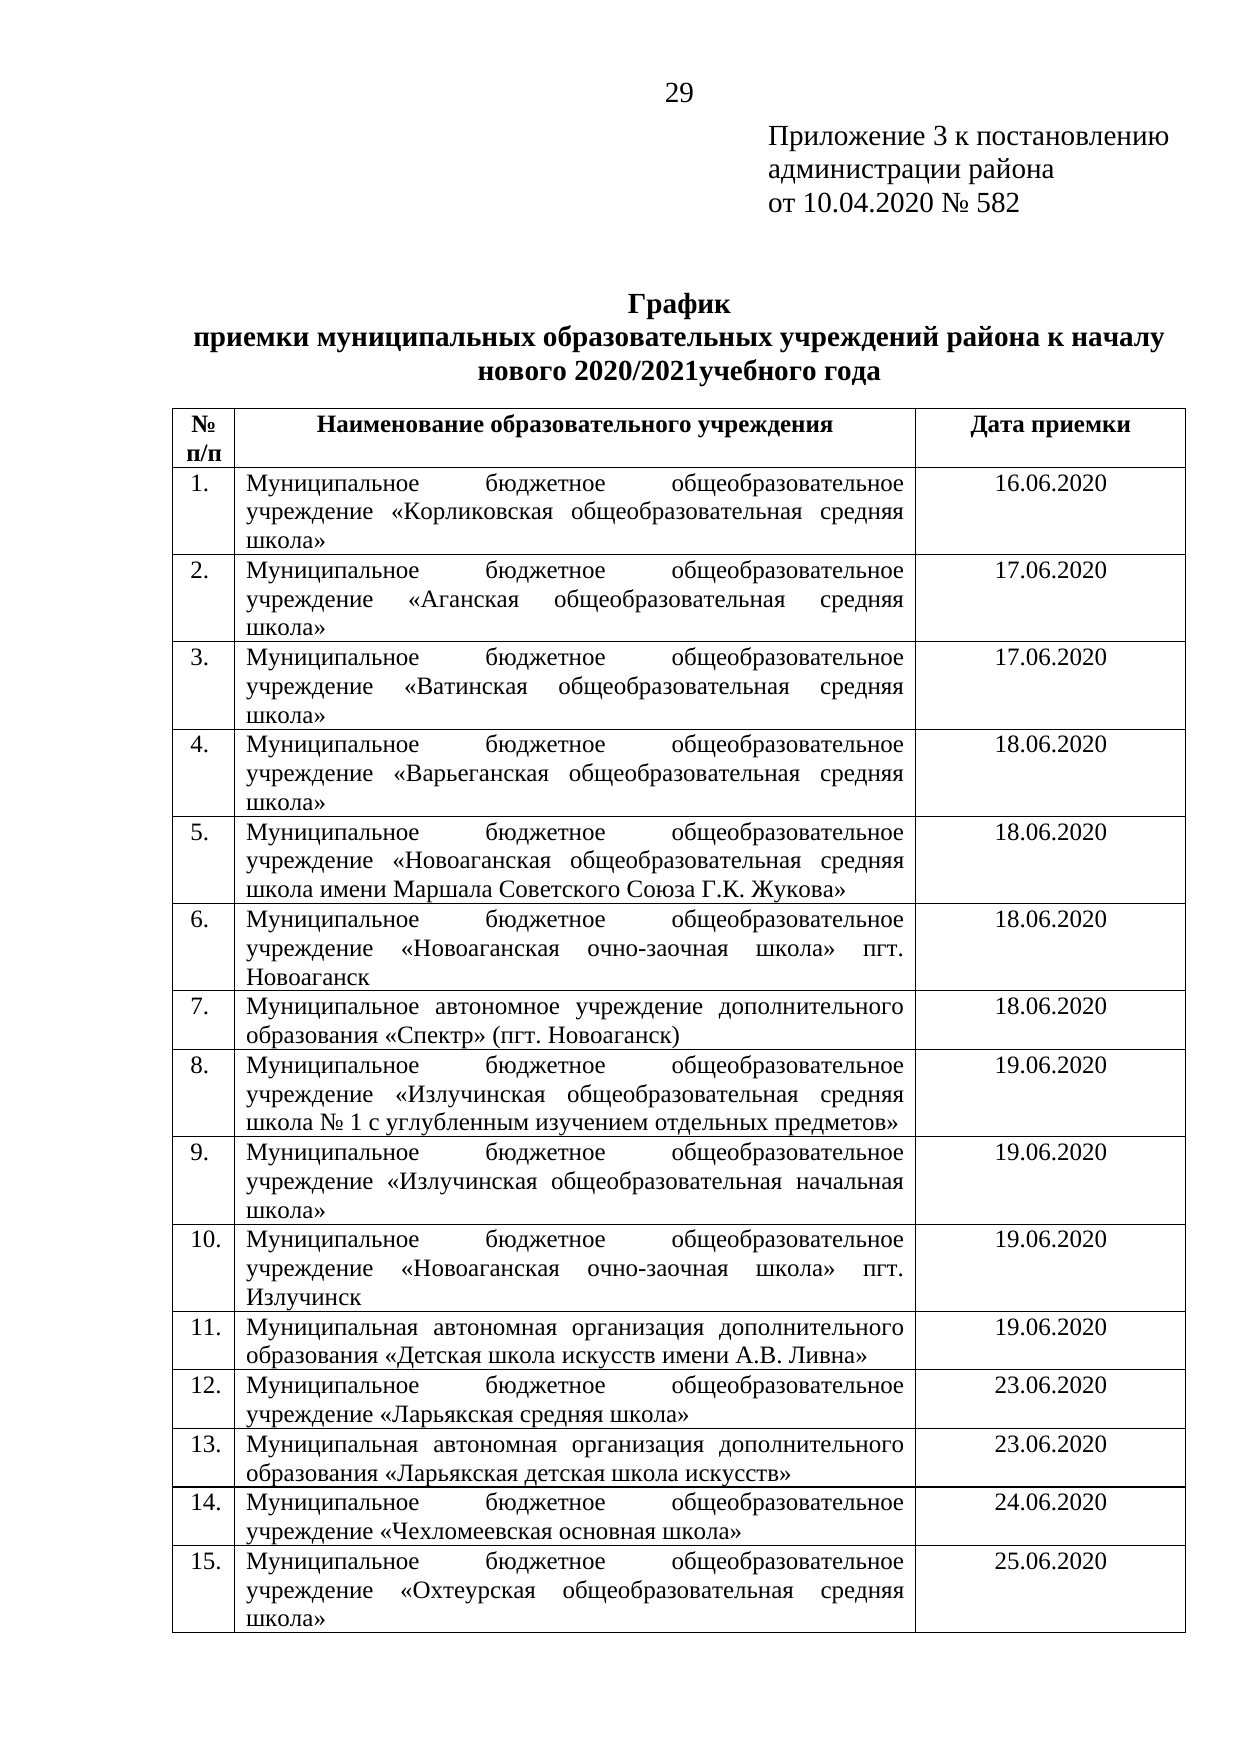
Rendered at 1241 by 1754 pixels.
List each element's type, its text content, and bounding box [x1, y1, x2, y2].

table_cell 18.06.2020 [916, 817, 1185, 903]
table_cell Муниципальное бюджетное общеобразовательное учреждение «Ватинская общеобразовательная средняя школа» [235, 642, 915, 728]
table_cell 23.06.2020 [916, 1370, 1185, 1428]
text администрации района [768, 152, 1181, 185]
text от 10.04.2020 № 582 [768, 185, 1181, 219]
table_cell [173, 642, 234, 728]
table_cell [173, 991, 234, 1049]
table_cell [173, 1050, 234, 1136]
table_cell [173, 1429, 234, 1486]
table_cell [173, 1488, 234, 1545]
table_cell Муниципальное автономное учреждение дополнительного образования «Спектр» (пгт. Новоаганск) [235, 991, 915, 1049]
table_cell 18.06.2020 [916, 904, 1185, 990]
table_cell [173, 468, 234, 554]
table_cell [173, 1546, 234, 1632]
table_cell Муниципальное бюджетное общеобразовательное учреждение «Охтеурская общеобразовательная средняя школа» [235, 1546, 915, 1632]
table_header № п/п [173, 409, 234, 467]
table_cell 24.06.2020 [916, 1488, 1185, 1545]
text График [177, 286, 1181, 319]
table_cell Муниципальное бюджетное общеобразовательное учреждение «Излучинская общеобразовательная средняя школа № 1 с углубленным изучением отдельных предметов» [235, 1050, 915, 1136]
table_cell Муниципальная автономная организация дополнительного образования «Ларьякская детская школа искусств» [235, 1429, 915, 1486]
table_cell [173, 1225, 234, 1311]
table_cell [173, 1312, 234, 1369]
table_cell 23.06.2020 [916, 1429, 1185, 1486]
table_cell 17.06.2020 [916, 642, 1185, 728]
table_cell [173, 904, 234, 990]
table_header Наименование образовательного учреждения [235, 409, 915, 467]
table_cell 18.06.2020 [916, 991, 1185, 1049]
text приемки муниципальных образовательных учреждений района к началу нового 2020/2021учебного года [177, 319, 1181, 386]
table_cell Муниципальное бюджетное общеобразовательное учреждение «Аганская общеобразовательная средняя школа» [235, 555, 915, 641]
table_cell Муниципальное бюджетное общеобразовательное учреждение «Чехломеевская основная школа» [235, 1488, 915, 1545]
table_cell Муниципальное бюджетное общеобразовательное учреждение «Новоаганская общеобразовательная средняя школа имени Маршала Советского Союза Г.К. Жукова» [235, 817, 915, 903]
table_cell [173, 1370, 234, 1428]
table_cell [173, 730, 234, 816]
table_cell 19.06.2020 [916, 1050, 1185, 1136]
table_cell 19.06.2020 [916, 1137, 1185, 1223]
table_cell 25.06.2020 [916, 1546, 1185, 1632]
table_cell 19.06.2020 [916, 1225, 1185, 1311]
table_cell Муниципальное бюджетное общеобразовательное учреждение «Новоаганская очно-заочная школа» пгт. Новоаганск [235, 904, 915, 990]
table_cell Муниципальное бюджетное общеобразовательное учреждение «Варьеганская общеобразовательная средняя школа» [235, 730, 915, 816]
table_cell [173, 1137, 234, 1223]
table_cell [173, 555, 234, 641]
table_cell 16.06.2020 [916, 468, 1185, 554]
table_cell Муниципальное бюджетное общеобразовательное учреждение «Излучинская общеобразовательная начальная школа» [235, 1137, 915, 1223]
table_cell 18.06.2020 [916, 730, 1185, 816]
table_cell Муниципальное бюджетное общеобразовательное учреждение «Новоаганская очно-заочная школа» пгт. Излучинск [235, 1225, 915, 1311]
table_cell Муниципальная автономная организация дополнительного образования «Детская школа искусств имени А.В. Ливна» [235, 1312, 915, 1369]
table_header Дата приемки [916, 409, 1185, 467]
table_cell 17.06.2020 [916, 555, 1185, 641]
table_cell 19.06.2020 [916, 1312, 1185, 1369]
text Приложение 3 к постановлению [768, 118, 1181, 152]
table_cell Муниципальное бюджетное общеобразовательное учреждение «Ларьякская средняя школа» [235, 1370, 915, 1428]
table_cell Муниципальное бюджетное общеобразовательное учреждение «Корликовская общеобразовательная средняя школа» [235, 468, 915, 554]
table_cell [173, 817, 234, 903]
